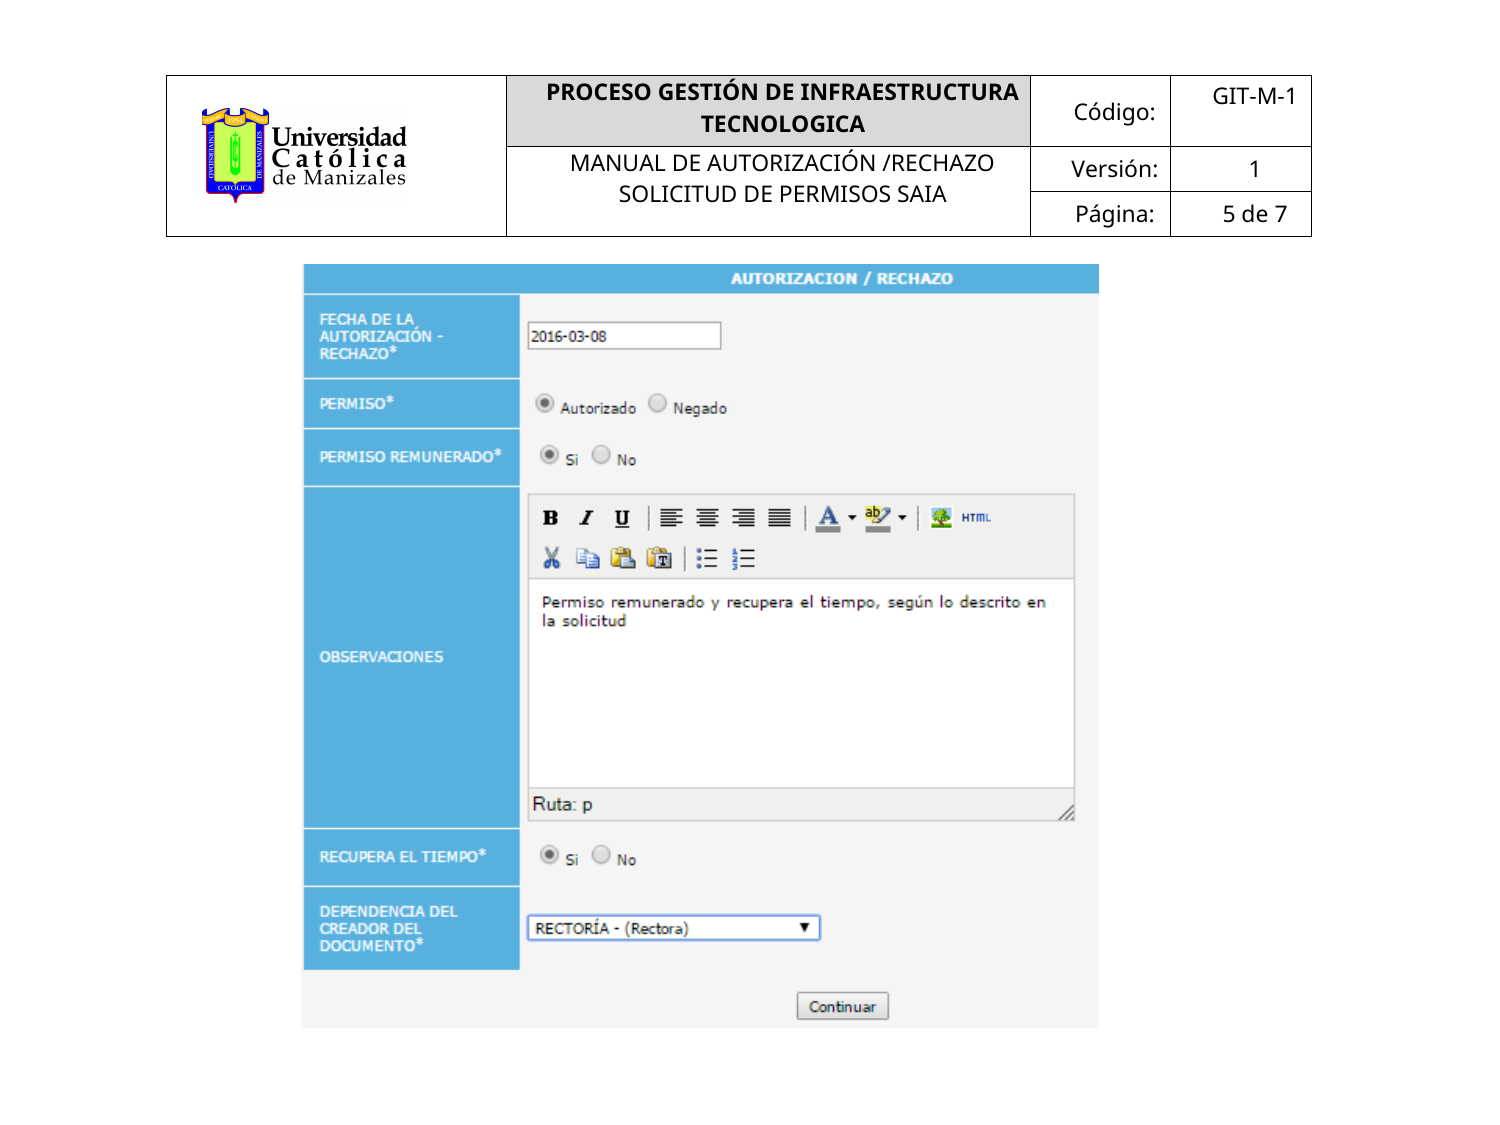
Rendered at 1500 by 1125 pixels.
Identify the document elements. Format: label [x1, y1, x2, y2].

picture [301, 264, 1099, 1028]
picture [202, 108, 407, 203]
